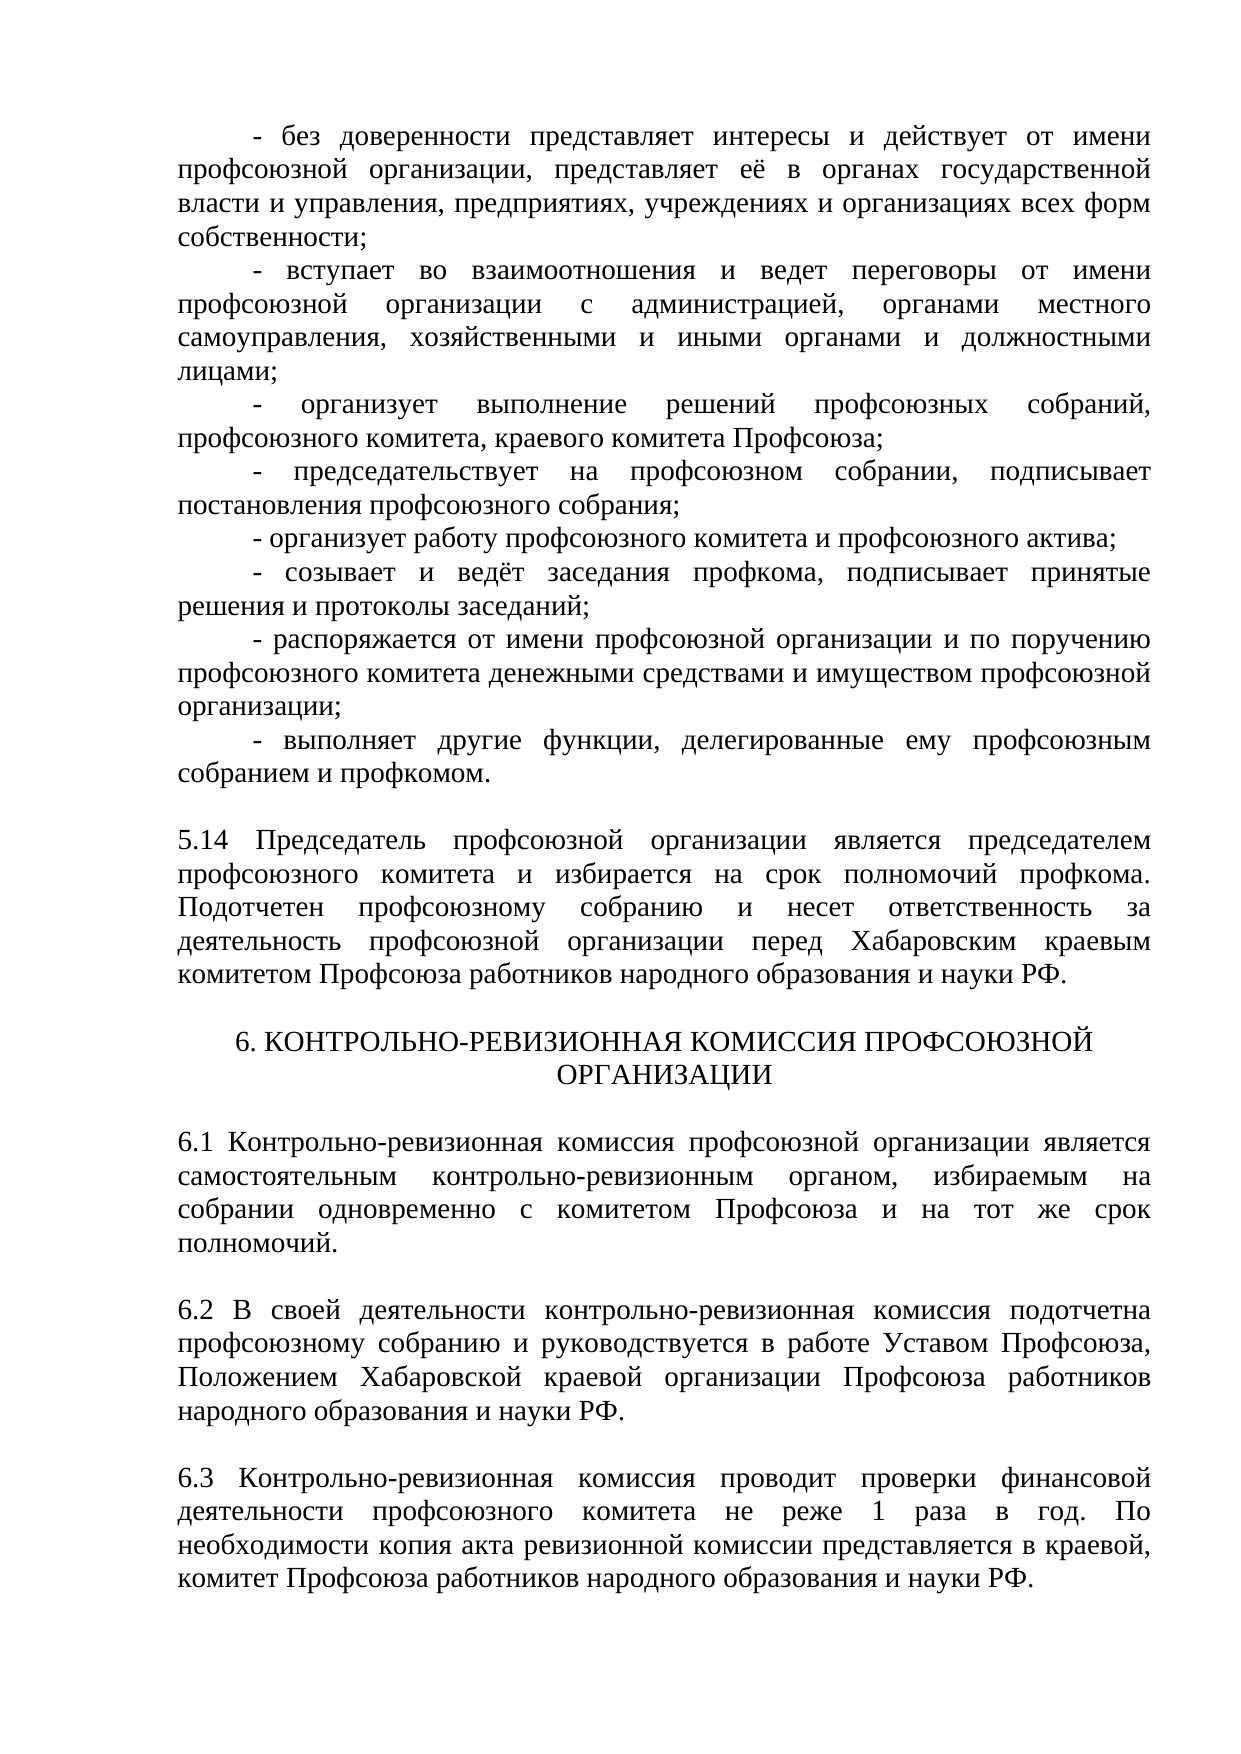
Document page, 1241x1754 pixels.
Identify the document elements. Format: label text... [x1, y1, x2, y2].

text - без доверенности представляет интересы и действует от имени профсоюзной организации, представляет её в органах государственной власти и управления, предприятиях, учреждениях и организациях всех форм собственности; [177, 118, 1152, 252]
text 5.14 Председатель профсоюзной организации является председателем профсоюзного комитета и избирается на срок полномочий профкома. Подотчетен профсоюзному собранию и несет ответственность за деятельность профсоюзной организации перед Хабаровским краевым комитетом Профсоюза работников народного образования и науки РФ. [177, 822, 1152, 990]
text - председательствует на профсоюзном собрании, подписывает постановления профсоюзного собрания; [177, 453, 1152, 521]
text 6.2 В своей деятельности контрольно-ревизионная комиссия подотчетна профсоюзному собранию и руководствуется в работе Уставом Профсоюза, Положением Хабаровской краевой организации Профсоюза работников народного образования и науки РФ. [177, 1292, 1152, 1426]
text - распоряжается от имени профсоюзной организации и по поручению профсоюзного комитета денежными средствами и имуществом профсоюзной организации; [177, 621, 1152, 722]
text - выполняет другие функции, делегированные ему профсоюзным собранием и профкомом. [177, 722, 1152, 789]
text 6. КОНТРОЛЬНО-РЕВИЗИОННАЯ КОМИССИЯ ПРОФСОЮЗНОЙ ОРГАНИЗАЦИИ [177, 1024, 1152, 1091]
text - созывает и ведёт заседания профкома, подписывает принятые решения и протоколы заседаний; [177, 554, 1152, 621]
text - организует выполнение решений профсоюзных собраний, профсоюзного комитета, краевого комитета Профсоюза; [177, 386, 1152, 453]
text - вступает во взаимоотношения и ведет переговоры от имени профсоюзной организации с администрацией, органами местного самоуправления, хозяйственными и иными органами и должностными лицами; [177, 252, 1152, 386]
text 6.1 Контрольно-ревизионная комиссия профсоюзной организации является самостоятельным контрольно-ревизионным органом, избираемым на собрании одновременно с комитетом Профсоюза и на тот же срок полномочий. [177, 1124, 1152, 1258]
text - организует работу профсоюзного комитета и профсоюзного актива; [177, 521, 1152, 554]
text 6.3 Контрольно-ревизионная комиссия проводит проверки финансовой деятельности профсоюзного комитета не реже 1 раза в год. По необходимости копия акта ревизионной комиссии представляется в краевой, комитет Профсоюза работников народного образования и науки РФ. [177, 1460, 1152, 1594]
